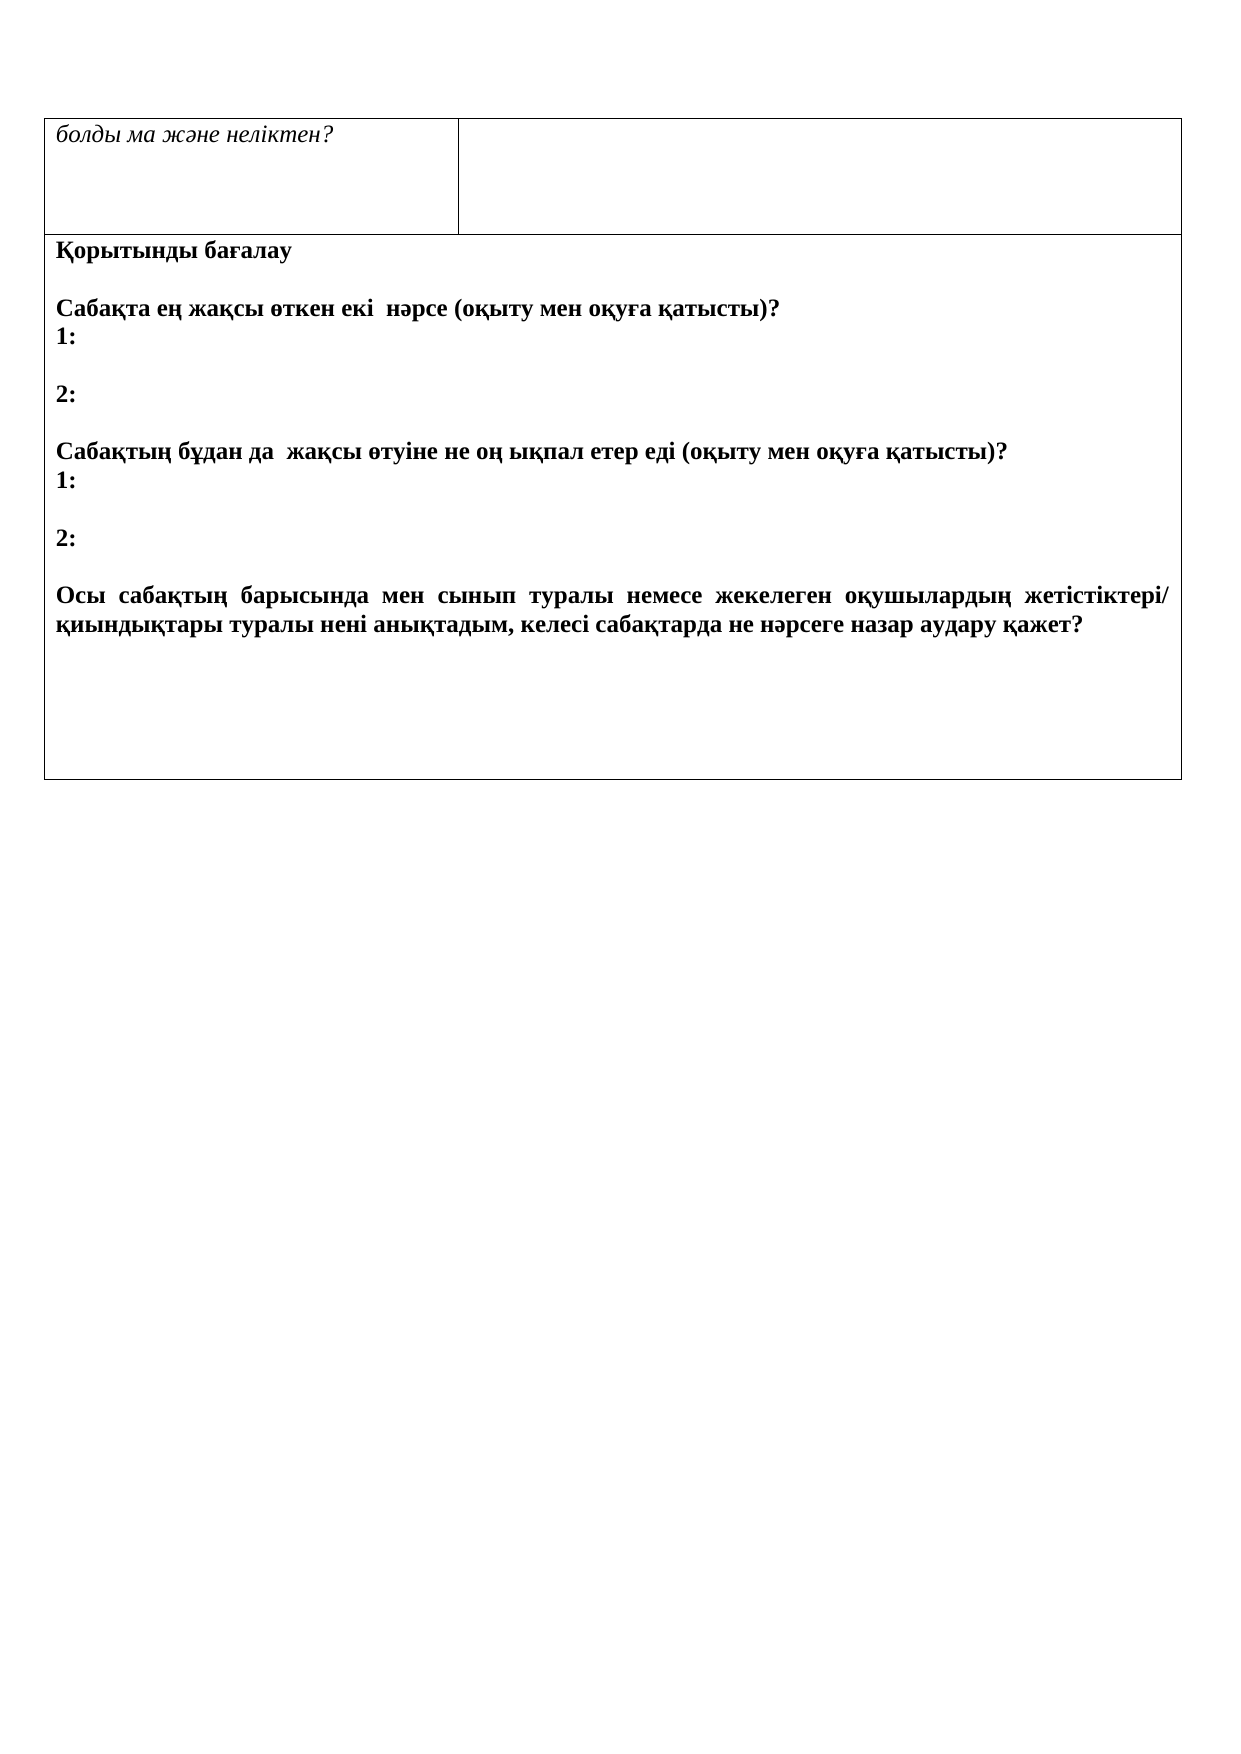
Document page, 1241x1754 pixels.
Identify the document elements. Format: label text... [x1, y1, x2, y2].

table_cell [459, 119, 1181, 234]
table_cell Қорытынды бағалау Сабақта ең жақсы өткен екі нәрсе (оқыту мен оқуға қатысты)? 1: 2: Сабақтың бұдан да жақсы өтуіне не оң ықпал етер еді (оқыту мен оқуға қатысты)? 1: 2: Осы сабақтың барысында мен сынып туралы немесе жекелеген оқушылардың жетістіктері/ қиындықтары туралы нені анықтадым, келесі сабақтарда не нәрсеге назар аудару қажет? [45, 235, 1181, 779]
